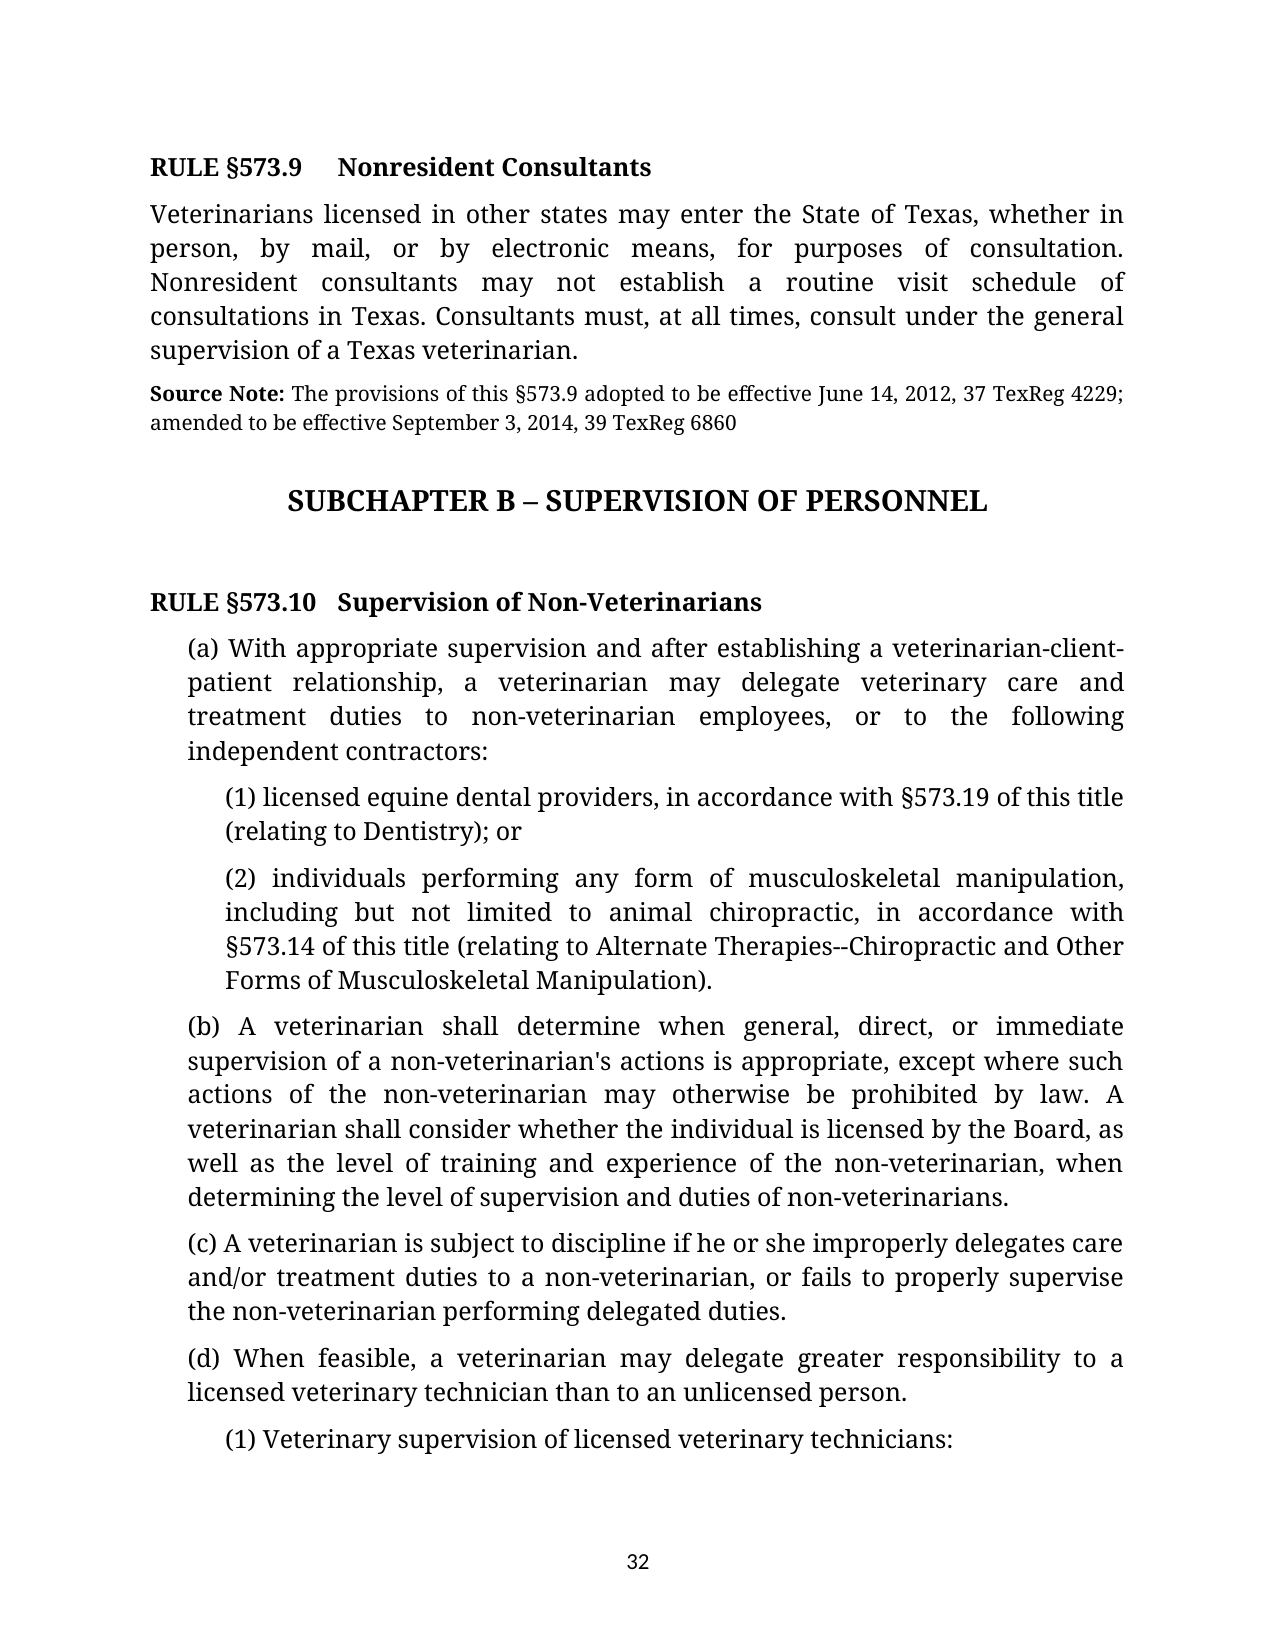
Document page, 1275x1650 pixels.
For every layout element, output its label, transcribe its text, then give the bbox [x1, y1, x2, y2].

subtitle SUBCHAPTER B – SUPERVISION OF PERSONNEL [150, 480, 1125, 520]
text (2) individuals performing any form of musculoskeletal manipulation, including but not limited to animal chiropractic, in accordance with §573.14 of this title (relating to Alternate Therapies--Chiropractic and Other Forms of Musculoskeletal Manipulation). [225, 860, 1125, 997]
text (1) licensed equine dental providers, in accordance with §573.19 of this title (relating to Dentistry); or [225, 780, 1125, 848]
text (b) A veterinarian shall determine when general, direct, or immediate supervision of a non-veterinarian's actions is appropriate, except where such actions of the non-veterinarian may otherwise be prohibited by law. A veterinarian shall consider whether the individual is licensed by the Board, as well as the level of training and experience of the non-veterinarian, when determining the level of supervision and duties of non-veterinarians. [187, 1009, 1125, 1213]
text Source Note: The provisions of this §573.9 adopted to be effective June 14, 2012, 37 TexReg 4229; amended to be effective September 3, 2014, 39 TexReg 6860 [150, 379, 1125, 436]
text (1) Veterinary supervision of licensed veterinary technicians: [225, 1421, 1125, 1455]
text Veterinarians licensed in other states may enter the State of Texas, whether in person, by mail, or by electronic means, for purposes of consultation. Nonresident consultants may not establish a routine visit schedule of consultations in Texas. Consultants must, at all times, consult under the general supervision of a Texas veterinarian. [150, 197, 1125, 367]
text (a) With appropriate supervision and after establishing a veterinarian-client-patient relationship, a veterinarian may delegate veterinary care and treatment duties to non-veterinarian employees, or to the following independent contractors: [187, 631, 1125, 767]
text RULE §573.10 Supervision of Non-Veterinarians [150, 584, 1125, 618]
text (d) When feasible, a veterinarian may delegate greater responsibility to a licensed veterinary technician than to an unlicensed person. [187, 1341, 1125, 1409]
text RULE §573.9 Nonresident Consultants [150, 150, 1125, 184]
text (c) A veterinarian is subject to discipline if he or she improperly delegates care and/or treatment duties to a non-veterinarian, or fails to properly supervise the non-veterinarian performing delegated duties. [187, 1226, 1125, 1328]
